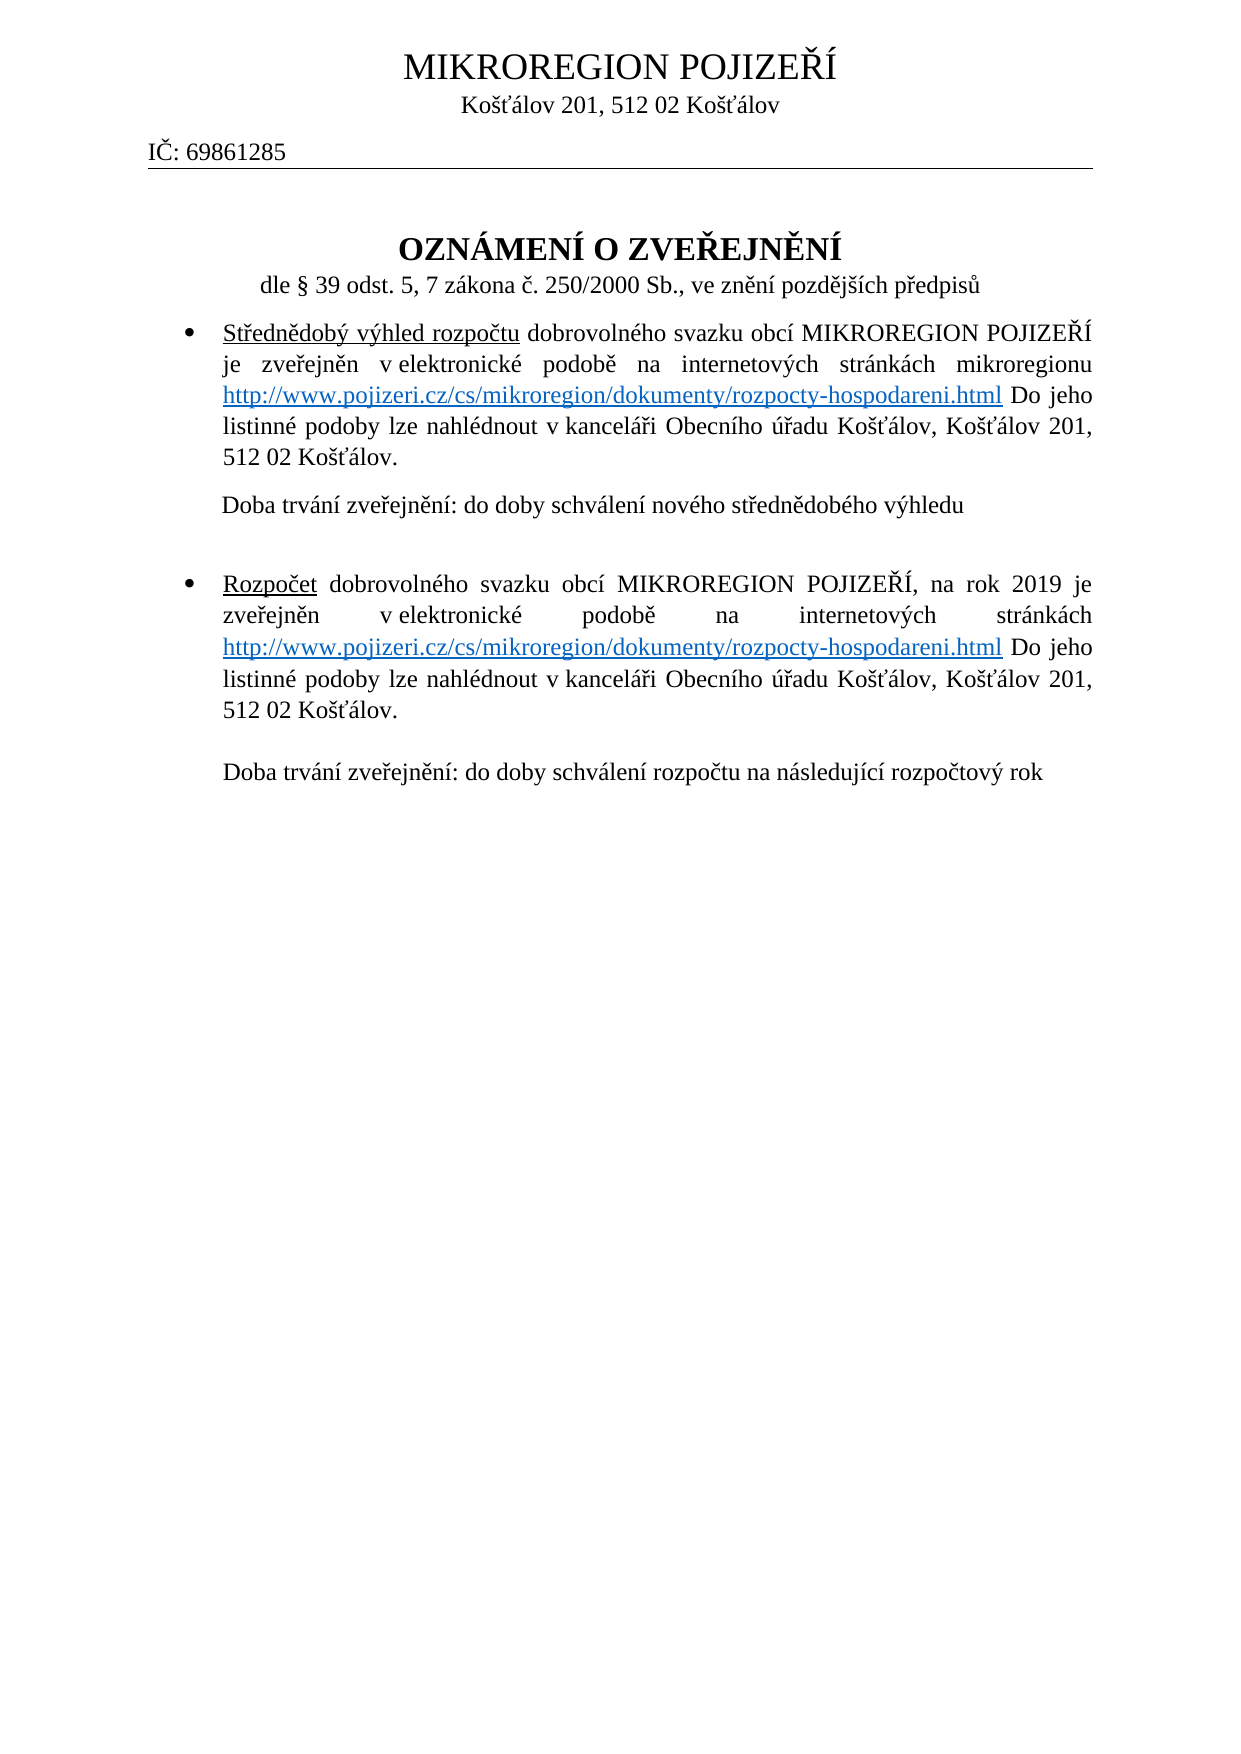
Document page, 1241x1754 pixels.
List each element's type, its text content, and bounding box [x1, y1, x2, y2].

text IČ: 69861285 [148, 137, 1093, 168]
text MIKROREGION POJIZEŘÍ Košťálov 201, 512 02 Košťálov [148, 44, 1093, 118]
list Doba trvání zveřejnění: do doby schválení rozpočtu na následující rozpočtový rok [223, 757, 1093, 786]
text Doba trvání zveřejnění: do doby schválení nového střednědobého výhledu [148, 491, 1093, 519]
list Střednědobý výhled rozpočtu dobrovolného svazku obcí MIKROREGION POJIZEŘÍ je zveřejněn v elektronické podobě na internetových stránkách mikroregionu http://www.pojizeri.cz/cs/mikroregion/dokumenty/rozpocty-hospodareni.html Do jeho listinné podoby lze nahlédnout v kanceláři Obecního úřadu Košťálov, Košťálov 201, 512 02 Košťálov. [185, 318, 1093, 472]
list Rozpočet dobrovolného svazku obcí MIKROREGION POJIZEŘÍ, na rok 2019 je zveřejněn v elektronické podobě na internetových stránkách http://www.pojizeri.cz/cs/mikroregion/dokumenty/rozpocty-hospodareni.html Do jeho listinné podoby lze nahlédnout v kanceláři Obecního úřadu Košťálov, Košťálov 201, 512 02 Košťálov. [185, 569, 1093, 724]
text OZNÁMENÍ O ZVEŘEJNĚNÍ dle § 39 odst. 5, 7 zákona č. 250/2000 Sb., ve znění pozdějších předpisů [148, 188, 1093, 299]
